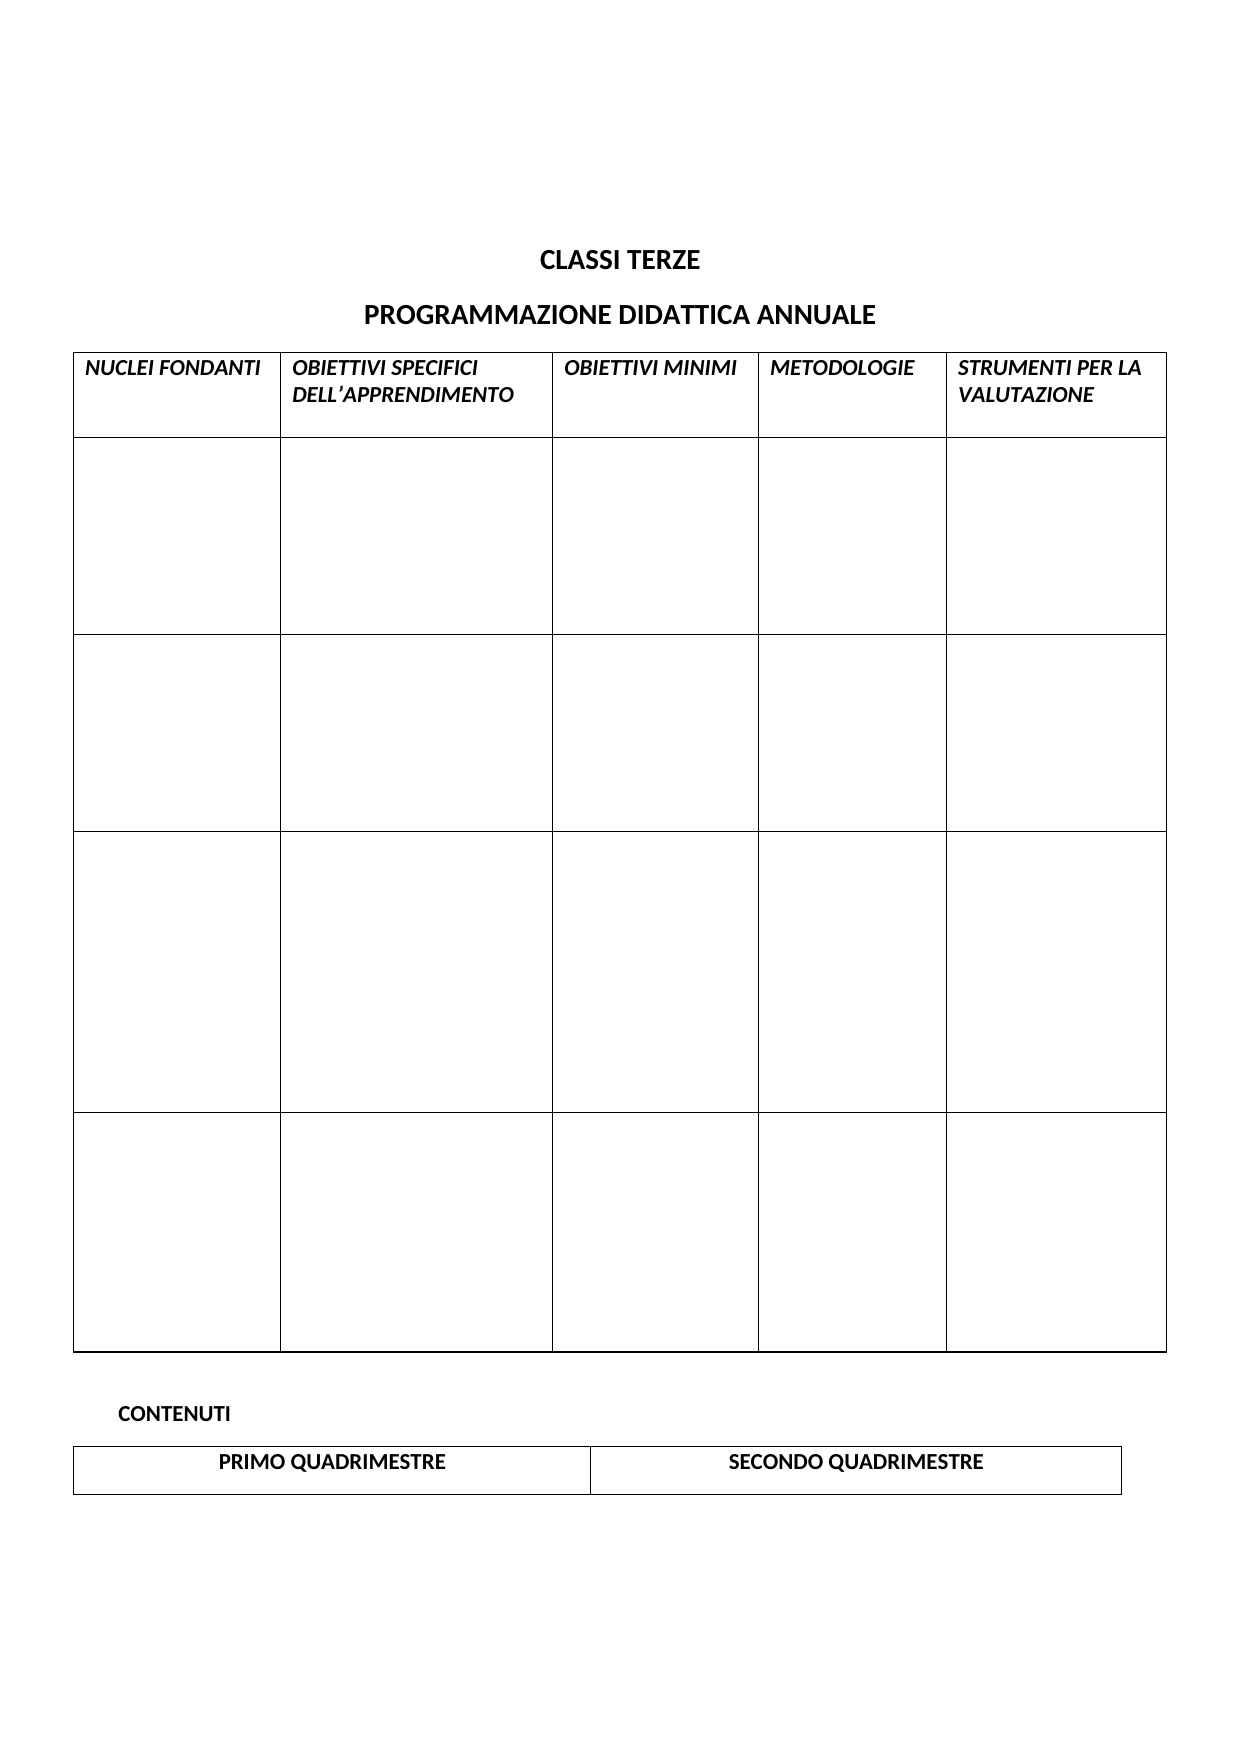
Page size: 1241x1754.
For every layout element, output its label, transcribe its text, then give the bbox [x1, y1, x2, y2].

table_header OBIETTIVI SPECIFICI DELL’APPRENDIMENTO [281, 353, 552, 437]
table_cell [947, 438, 1166, 634]
table_cell [759, 635, 946, 831]
table_cell [281, 438, 552, 634]
table_cell [74, 635, 280, 831]
table_cell [553, 832, 758, 1112]
table_header METODOLOGIE [759, 353, 946, 437]
text CONTENUTI [118, 1399, 1122, 1427]
table_cell [281, 832, 552, 1112]
table_header NUCLEI FONDANTI [74, 353, 280, 437]
table_header SECONDO QUADRIMESTRE [591, 1447, 1121, 1494]
text CLASSI TERZE [118, 241, 1122, 277]
table_cell [759, 832, 946, 1112]
table_cell [553, 635, 758, 831]
table_header OBIETTIVI MINIMI [553, 353, 758, 437]
table_cell [74, 1113, 280, 1351]
table_cell [553, 438, 758, 634]
table_cell [947, 1113, 1166, 1351]
table_header STRUMENTI PER LA VALUTAZIONE [947, 353, 1166, 437]
table_cell [947, 832, 1166, 1112]
table_cell [759, 438, 946, 634]
table_cell [74, 438, 280, 634]
table_cell [281, 1113, 552, 1351]
table_cell [281, 635, 552, 831]
text PROGRAMMAZIONE DIDATTICA ANNUALE [118, 296, 1122, 332]
table_cell [759, 1113, 946, 1351]
table_cell [947, 635, 1166, 831]
table_cell [74, 832, 280, 1112]
table_cell [553, 1113, 758, 1351]
table_header PRIMO QUADRIMESTRE [74, 1447, 590, 1494]
